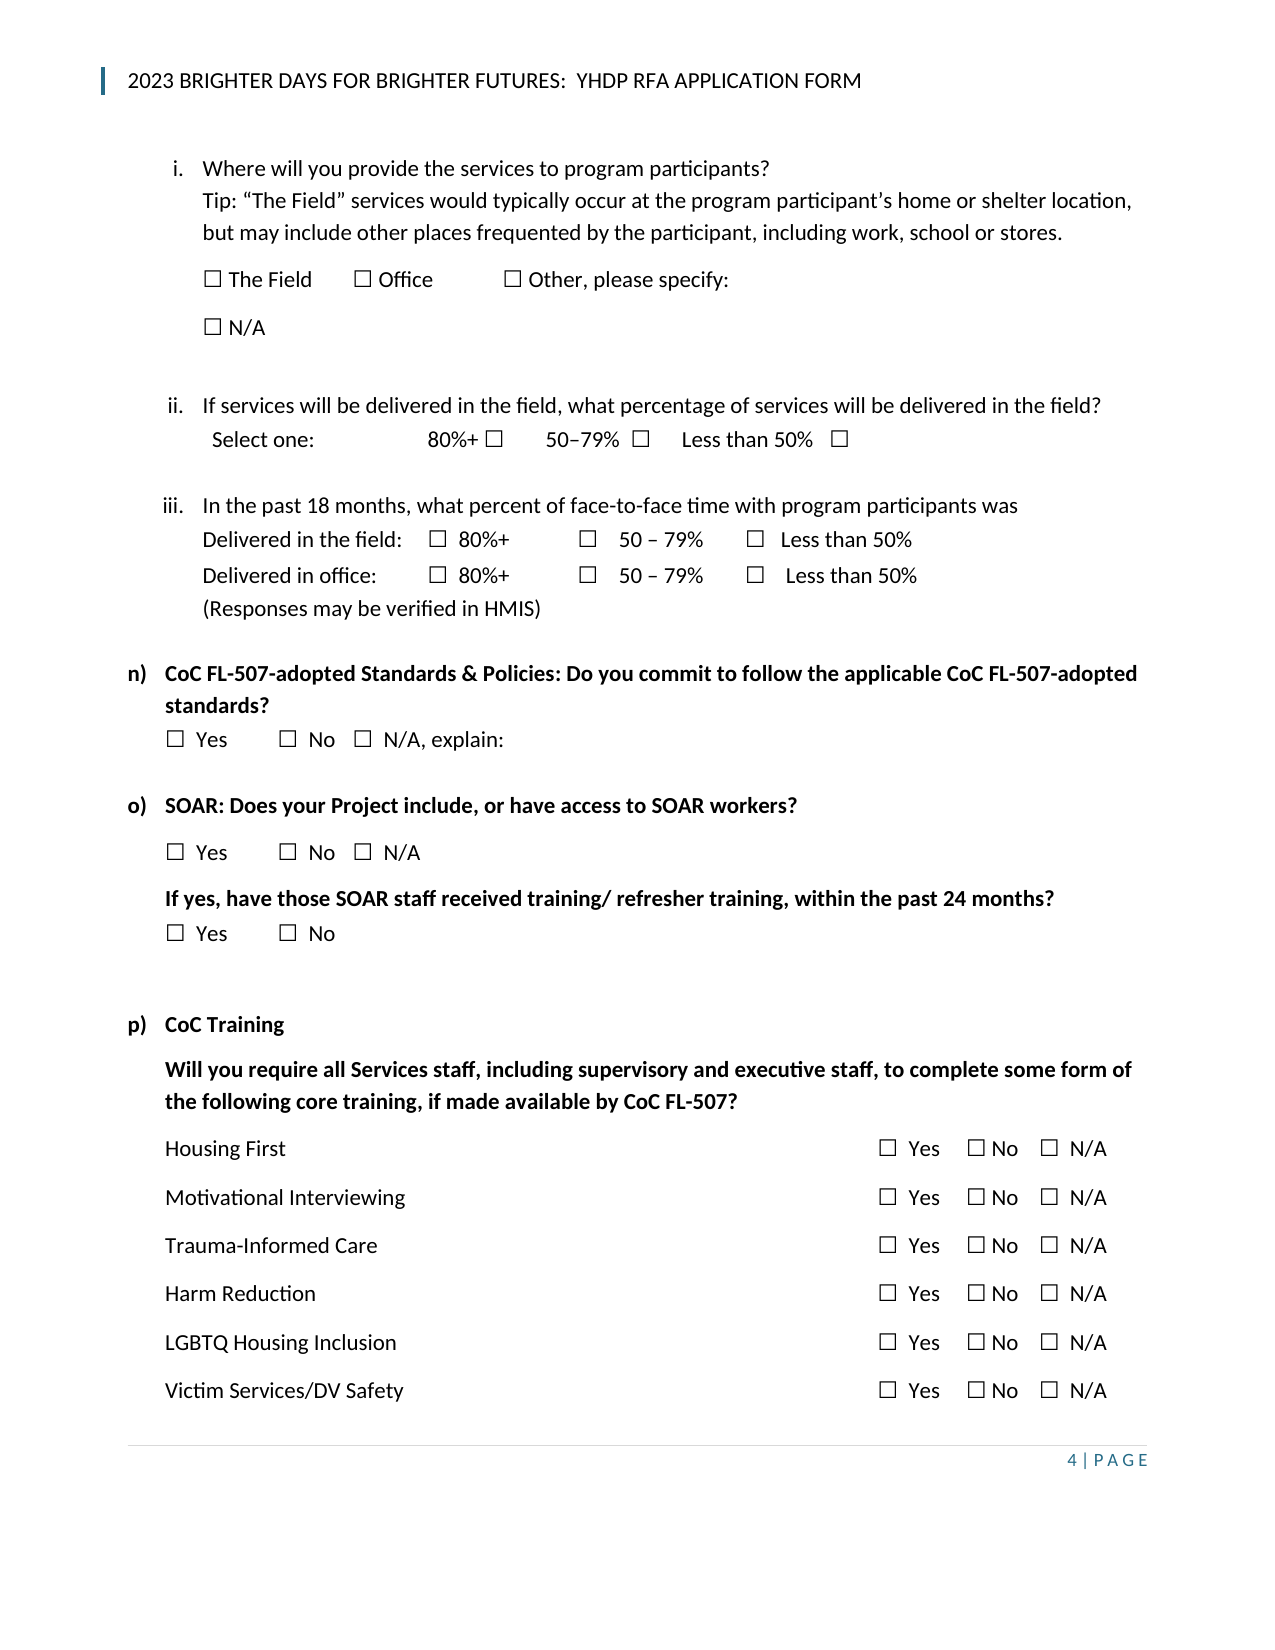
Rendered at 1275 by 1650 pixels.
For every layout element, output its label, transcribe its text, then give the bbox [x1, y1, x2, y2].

text LGBTQ Housing Inclusion ☐ Yes ☐ No ☐ N/A [165, 1326, 1147, 1357]
list Delivered in the field: 80%+ 50 – 79% Less than 50% [202, 523, 1147, 554]
list Tip: “The Field” services would typically occur at the program participant’s home or shelter location, but may include other places frequented by the participant, including work, school or stores. [202, 186, 1147, 246]
list Select one: 80%+ 50–79% Less than 50% [212, 423, 1147, 487]
list Where will you provide the services to program participants? [184, 154, 1147, 182]
text Motivational Interviewing ☐ Yes ☐ No ☐ N/A [165, 1180, 1147, 1212]
text If yes, have those SOAR staff received training/ refresher training, within the past 24 months? ☐ Yes ☐ No [165, 884, 1147, 948]
list SOAR: Does your Project include, or have access to SOAR workers? [127, 791, 1147, 819]
list Delivered in office: 80%+ 50 – 79% Less than 50% (Responses may be verified in HMIS) [202, 559, 1147, 623]
list ☐ Yes ☐ No ☐ N/A, explain: [165, 723, 1147, 754]
text Housing First ☐ Yes ☐ No ☐ N/A [165, 1132, 1147, 1163]
text N/A [202, 311, 1147, 374]
list CoC FL-507-adopted Standards & Policies: Do you commit to follow the applicable CoC FL-507-adopted standards? [127, 659, 1147, 719]
list If services will be delivered in the field, what percentage of services will be delivered in the field? [184, 391, 1147, 419]
text Trauma-Informed Care ☐ Yes ☐ No ☐ N/A [165, 1229, 1147, 1260]
list In the past 18 months, what percent of face-to-face time with program participants was [184, 491, 1147, 519]
list CoC Training [127, 1010, 1147, 1038]
text The Field Office Other, please specify: [202, 263, 1147, 294]
text Harm Reduction ☐ Yes ☐ No ☐ N/A [165, 1277, 1147, 1308]
text ☐ Yes ☐ No ☐ N/A [165, 836, 1147, 867]
text Victim Services/DV Safety ☐ Yes ☐ No ☐ N/A [165, 1374, 1147, 1405]
text Will you require all Services staff, including supervisory and executive staff, to complete some form of the following core training, if made available by CoC FL-507? [165, 1055, 1147, 1115]
